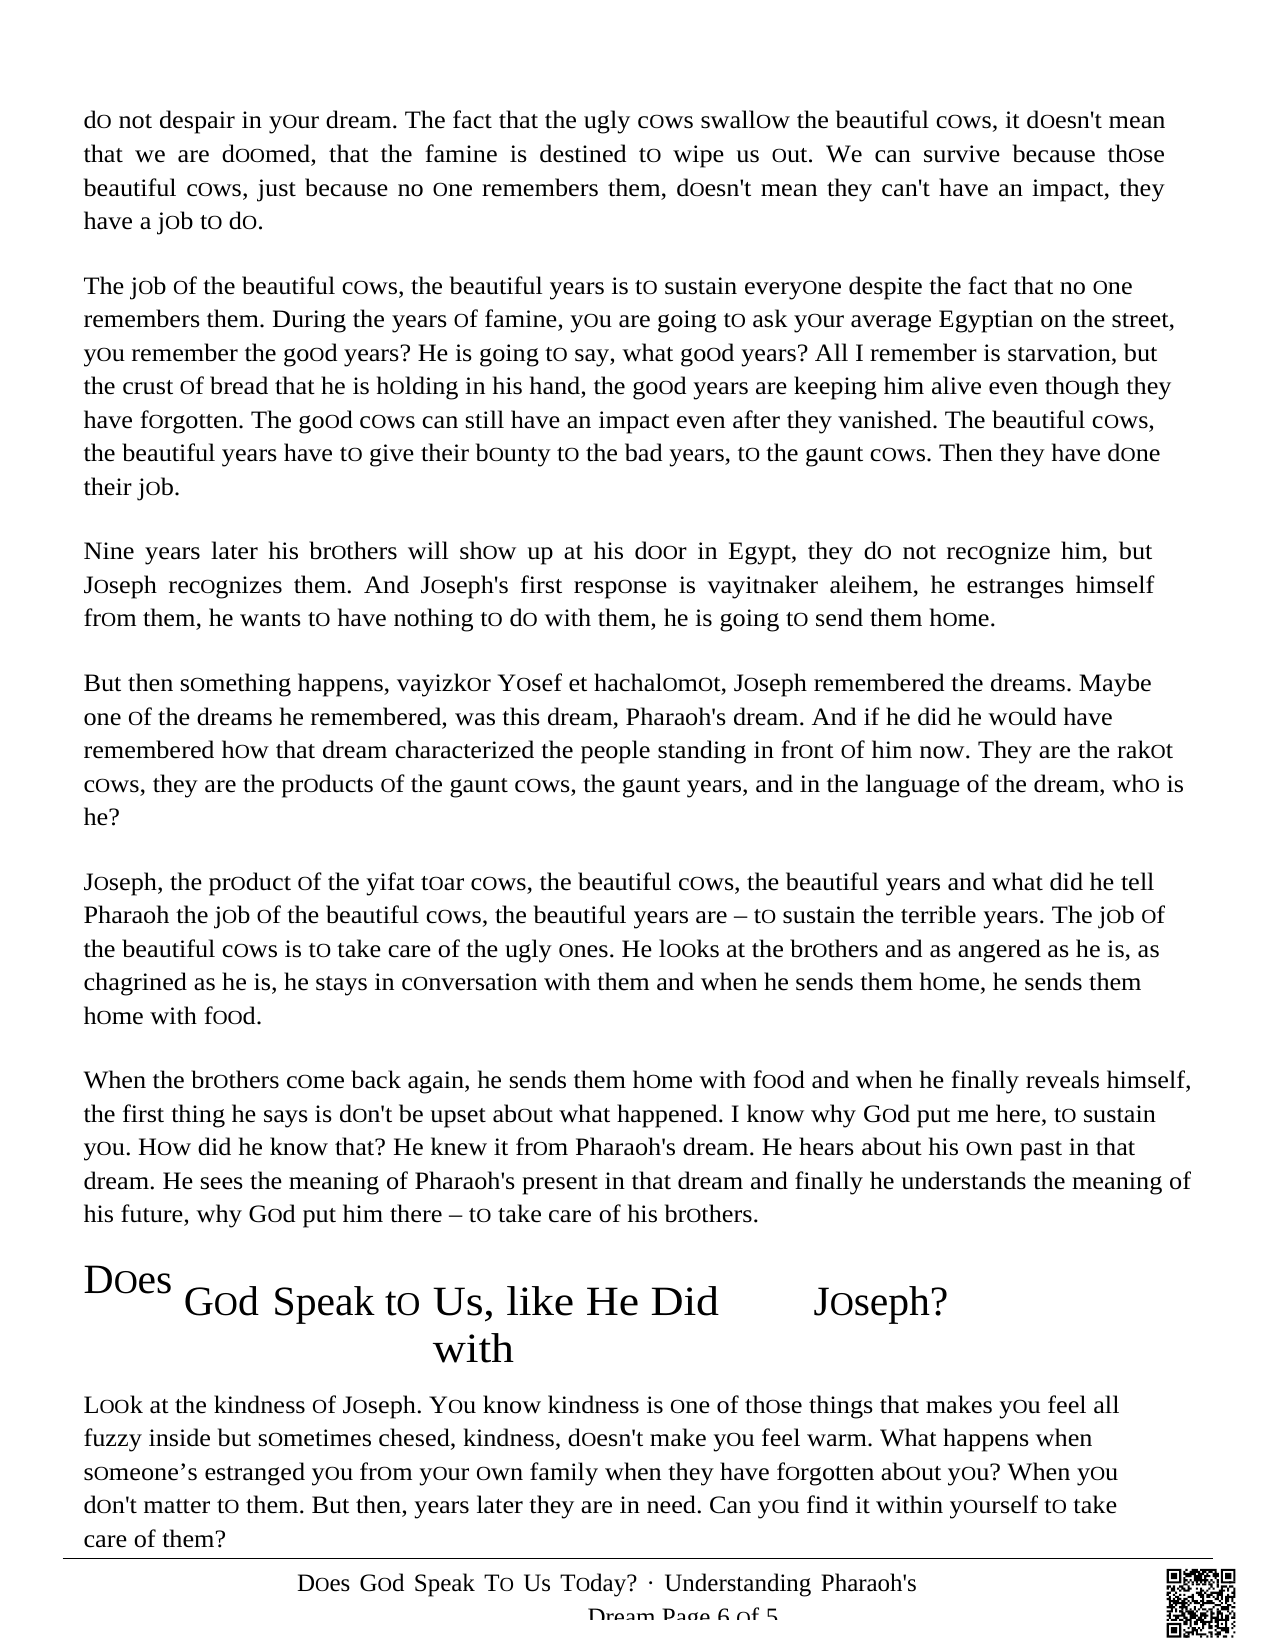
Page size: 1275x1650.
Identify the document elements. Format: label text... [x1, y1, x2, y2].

subtitle Joseph? [813, 1276, 1202, 1324]
subtitle Speak to [272, 1276, 422, 1324]
text Joseph, the product of the yifat toar cows, the beautiful cows, the beautiful years and what did he tell Pharaoh the job of the beautiful cows, the beautiful years are – to sustain the terrible years. The job of the beautiful cows is to take care of the ugly ones. He looks at the brothers and as angered as he is, as chagrined as he is, he stays in conversation with them and when he sends them home, he sends them home with food. [83, 867, 1192, 1029]
text do not despair in your dream. The fact that the ugly cows swallow the beautiful cows, it doesn't mean that we are doomed, that the famine is destined to wipe us out. We can survive because those beautiful cows, just because no one remembers them, doesn't mean they can't have an impact, they have a job to do. [83, 106, 1166, 235]
text God [184, 1276, 261, 1324]
text When the brothers come back again, he sends them home with food and when he finally reveals himself, the first thing he says is don't be upset about what happened. I know why God put me here, to sustain you. How did he know that? He knew it from Pharaoh's dream. He hears about his own past in that dream. He sees the meaning of Pharaoh's present in that dream and finally he understands the meaning of his future, why God put him there – to take care of his brothers. [83, 1065, 1193, 1228]
text Nine years later his brothers will show up at his door in Egypt, they do not recognize him, but Joseph recognizes them. And Joseph's first response is vayitnaker aleihem, he estranges himself from them, he wants to have nothing to do with them, he is going to send them home. [83, 536, 1154, 632]
text Us, like He Did with [433, 1276, 802, 1372]
subtitle Does [83, 1254, 172, 1302]
text The job of the beautiful cows, the beautiful years is to sustain everyone despite the fact that no one remembers them. During the years of famine, you are going to ask your average Egyptian on the street, you remember the good years? He is going to say, what good years? All I remember is starvation, but the crust of bread that he is holding in his hand, the good years are keeping him alive even though they have forgotten. The good cows can still have an impact even after they vanished. The beautiful cows, the beautiful years have to give their bounty to the bad years, to the gaunt cows. Then they have done their job. [83, 271, 1189, 501]
text Look at the kindness of Joseph. You know kindness is one of those things that makes you feel all fuzzy inside but sometimes chesed, kindness, doesn't make you feel warm. What happens when someone’s estranged you from your own family when they have forgotten about you? When you don't matter to them. But then, years later they are in need. Can you find it within yourself to take care of them? [83, 1390, 1162, 1553]
text But then something happens, vayizkor Yosef et hachalomot, Joseph remembered the dreams. Maybe one of the dreams he remembered, was this dream, Pharaoh's dream. And if he did he would have remembered how that dream characterized the people standing in front of him now. They are the rakot cows, they are the products of the gaunt cows, the gaunt years, and in the language of the dream, who is he? [83, 668, 1185, 831]
